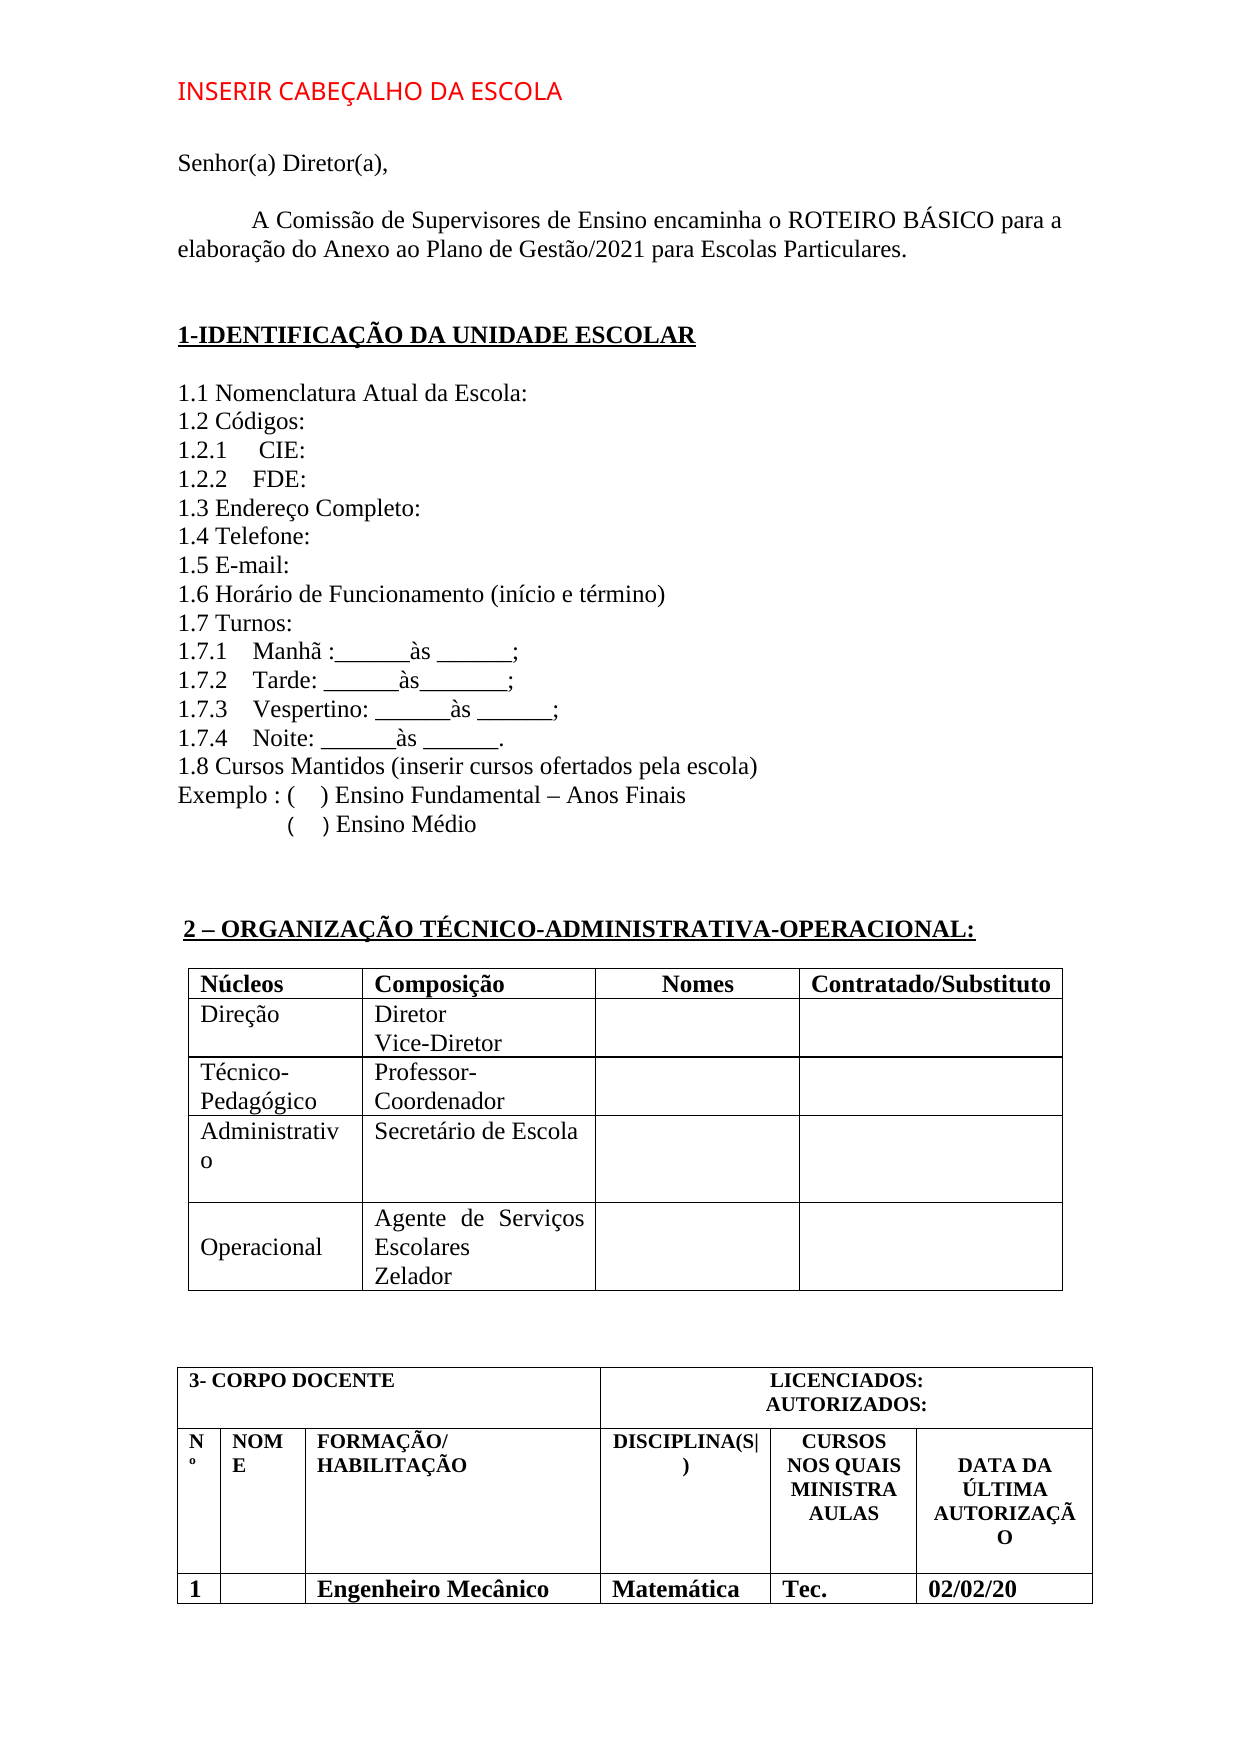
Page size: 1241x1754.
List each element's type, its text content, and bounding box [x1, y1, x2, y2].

list Turnos: [177, 608, 1063, 636]
table_cell Agente de Serviços Escolares Zelador [363, 1203, 595, 1289]
table_cell [596, 1203, 799, 1289]
table_cell [221, 1574, 305, 1603]
table_header LICENCIADOS: AUTORIZADOS: [601, 1368, 1092, 1428]
table_cell Nº [178, 1429, 220, 1573]
table_cell Técnico-Pedagógico [189, 1058, 362, 1115]
list Horário de Funcionamento (início e término) [177, 579, 1063, 608]
list Telefone: [177, 521, 1063, 550]
text 1-IDENTIFICAÇÃO DA UNIDADE ESCOLAR [177, 320, 1063, 349]
list Tarde: ______às_______; [177, 665, 1063, 694]
table_cell [596, 1116, 799, 1202]
table_cell Engenheiro Mecânico [306, 1574, 600, 1603]
table_cell [800, 1116, 1062, 1202]
table_cell FORMAÇÃO/HABILITAÇÃO [306, 1429, 600, 1573]
table_cell Operacional [189, 1203, 362, 1289]
text 1.8 Cursos Mantidos (inserir cursos ofertados pela escola) [177, 751, 1063, 780]
list Noite: ______às ______. [177, 723, 1063, 751]
table_cell [800, 1058, 1062, 1115]
table_header Nomes [596, 969, 799, 998]
table_cell [596, 999, 799, 1056]
table_cell Professor- Coordenador [363, 1058, 595, 1115]
text A Comissão de Supervisores de Ensino encaminha o ROTEIRO BÁSICO para a elaboração do Anexo ao Plano de Gestão/2021 para Escolas Particulares. [177, 205, 1063, 263]
table_cell NOME [221, 1429, 305, 1573]
text Exemplo : ( ) Ensino Fundamental – Anos Finais [177, 780, 1063, 809]
table_cell CURSOS NOS QUAIS MINISTRA AULAS [771, 1429, 916, 1573]
table_cell Tec. Informática [771, 1574, 916, 1603]
table_cell Secretário de Escola [363, 1116, 595, 1202]
list Nomenclatura Atual da Escola: [177, 378, 1063, 406]
table_cell 1 [178, 1574, 220, 1603]
text ( ) Ensino Médio [177, 809, 1063, 838]
table_cell Matemática [601, 1574, 770, 1603]
table_header Composição [363, 969, 595, 998]
table_cell [800, 1203, 1062, 1289]
list FDE: [177, 464, 1063, 493]
text Senhor(a) Diretor(a), [177, 148, 1063, 176]
table_cell Diretor Vice-Diretor [363, 999, 595, 1056]
list Endereço Completo: [177, 493, 1063, 521]
table_cell DATA DA ÚLTIMA AUTORIZAÇÃO [917, 1429, 1092, 1573]
list E-mail: [177, 550, 1063, 579]
table_cell Administrativo [189, 1116, 362, 1202]
table_header Núcleos [189, 969, 362, 998]
table_cell DISCIPLINA(S|) [601, 1429, 770, 1573]
list Vespertino: ______às ______; [177, 694, 1063, 723]
table_header Contratado/Substituto [800, 969, 1062, 998]
text 2 – ORGANIZAÇÃO TÉCNICO-ADMINISTRATIVA-OPERACIONAL: [177, 914, 1063, 943]
table_cell 02/02/20 [917, 1574, 1092, 1603]
table_cell [800, 999, 1062, 1056]
table_header 3- CORPO DOCENTE [178, 1368, 600, 1428]
list Códigos: [177, 406, 1063, 435]
list CIE: [177, 435, 1063, 464]
table_cell [596, 1058, 799, 1115]
table_cell Direção [189, 999, 362, 1056]
list Manhã :______às ______; [177, 636, 1063, 665]
